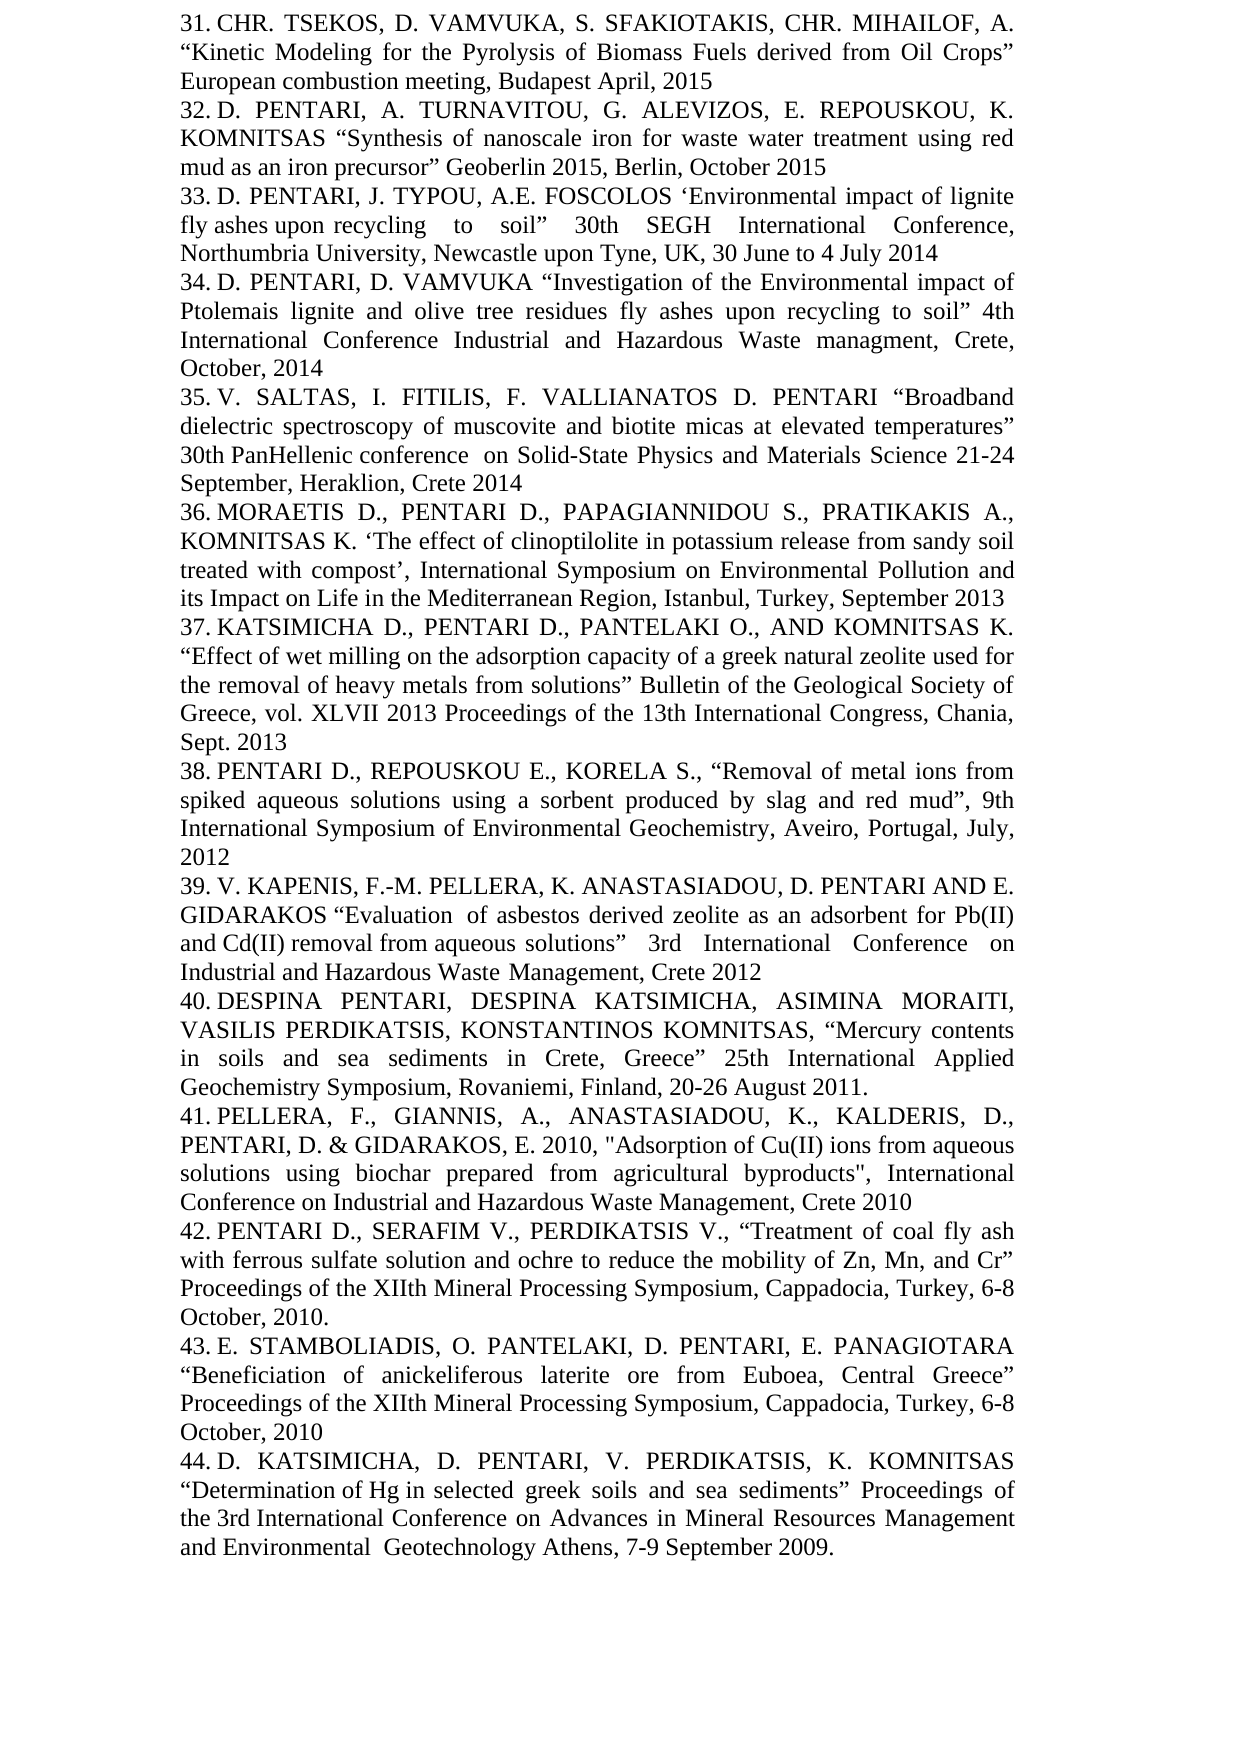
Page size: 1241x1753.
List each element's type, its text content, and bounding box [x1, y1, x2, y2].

text 32. D. PENTARI, A. TURNAVITOU, G. ALEVIZOS, E. REPOUSKOU, K. KOMNITSAS “Synthesis of nanoscale iron for waste water treatment using red mud as an iron precursor” Geoberlin 2015, Berlin, October 2015 [180, 95, 1015, 181]
text 34. D. PENTARI, D. VAMVUKA “Investigation of the Environmental impact of Ptolemais lignite and olive tree residues fly ashes upon recycling to soil” 4th International Conference Industrial and Hazardous Waste managment, Crete, October, 2014 [180, 268, 1015, 383]
text 42. PENTARI D., SERAFIM V., PERDIKATSIS V., “Treatment of coal fly ash with ferrous sulfate solution and ochre to reduce the mobility of Zn, Mn, and Cr” Proceedings of the XIIth Mineral Processing Symposium, Cappadocia, Turkey, 6-8 October, 2010. [180, 1216, 1015, 1331]
text 38. PENTARI D., REPOUSKOU E., KORELA S., “Removal of metal ions from spiked aqueous solutions using a sorbent produced by slag and red mud”, 9th International Symposium of Environmental Geochemistry, Aveiro, Portugal, July, 2012 [180, 756, 1015, 871]
text 31. CHR. TSEKOS, D. VAMVUKA, S. SFAKIOTAKIS, CHR. MIHAILOF, A. “Kinetic Modeling for the Pyrolysis of Biomass Fuels derived from Oil Crops” European combustion meeting, Budapest April, 2015 [180, 9, 1015, 95]
text 44. D. KATSIMICHA, D. PENTARI, V. PERDIKATSIS, K. KOMNITSAS “Determination of Hg in selected greek soils and sea sediments” Proceedings of the 3rd International Conference on Advances in Mineral Resources Management and Environmental Geotechnology Athens, 7-9 September 2009. [180, 1446, 1015, 1561]
text 41. PELLERA, F., GIANNIS, A., ANASTASIADOU, K., KALDERIS, D., PENTARI, D. & GIDARAKOS, E. 2010, "Adsorption of Cu(II) ions from aqueous solutions using biochar prepared from agricultural byproducts", International Conference on Industrial and Hazardous Waste Management, Crete 2010 [180, 1101, 1015, 1216]
text 40. DESPINA PENTARI, DESPINA KATSIMICHA, ASIMINA MORAITI, VASILIS PERDIKATSIS, KONSTANTINOS KOMNITSAS, “Mercury contents in soils and sea sediments in Crete, Greece” 25th International Applied Geochemistry Symposium, Rovaniemi, Finland, 20-26 August 2011. [180, 986, 1015, 1101]
text 43. E. STAMBOLIADIS, O. PANTELAKI, D. PENTARI, E. PANAGIOTARA “Beneficiation of anickeliferous laterite ore from Euboea, Central Greece” Proceedings of the XIIth Mineral Processing Symposium, Cappadocia, Turkey, 6-8 October, 2010 [180, 1331, 1015, 1446]
text 39. V. KAPENIS, F.-M. PELLERA, K. ANASTASIADOU, D. PENTARI AND E. GIDARAKOS “Evaluation of asbestos derived zeolite as an adsorbent for Pb(II) and Cd(II) removal from aqueous solutions” 3rd International Conference on Industrial and Hazardous Waste Management, Crete 2012 [180, 871, 1015, 986]
text 37. KATSIMICHA D., PENTARI D., PANTELAKI O., AND KOMNITSAS K. “Effect of wet milling on the adsorption capacity of a greek natural zeolite used for the removal of heavy metals from solutions” Bulletin of the Geological Society of Greece, vol. XLVII 2013 Proceedings of the 13th International Congress, Chania, Sept. 2013 [180, 613, 1015, 756]
text 36. MORAETIS D., PENTARI D., PAPAGIANNIDOU S., PRATIKAKIS A., KOMNITSAS K. ‘The effect of clinoptilolite in potassium release from sandy soil treated with compost’, International Symposium on Environmental Pollution and its Impact on Life in the Mediterranean Region, Istanbul, Turkey, September 2013 [180, 498, 1015, 613]
text 35. V. SALTAS, I. FITILIS, F. VALLIANATOS D. PENTARI “Broadband dielectric spectroscopy of muscovite and biotite micas at elevated temperatures” 30th PanHellenic conference on Solid-State Physics and Materials Science 21-24 September, Heraklion, Crete 2014 [180, 383, 1015, 498]
text 33. D. PENTARI, J. TYPOU, A.E. FOSCOLOS ‘Environmental impact of lignite fly ashes upon recycling to soil” 30th SEGH International Conference, Northumbria University, Newcastle upon Tyne, UK, 30 June to 4 July 2014 [180, 181, 1015, 268]
